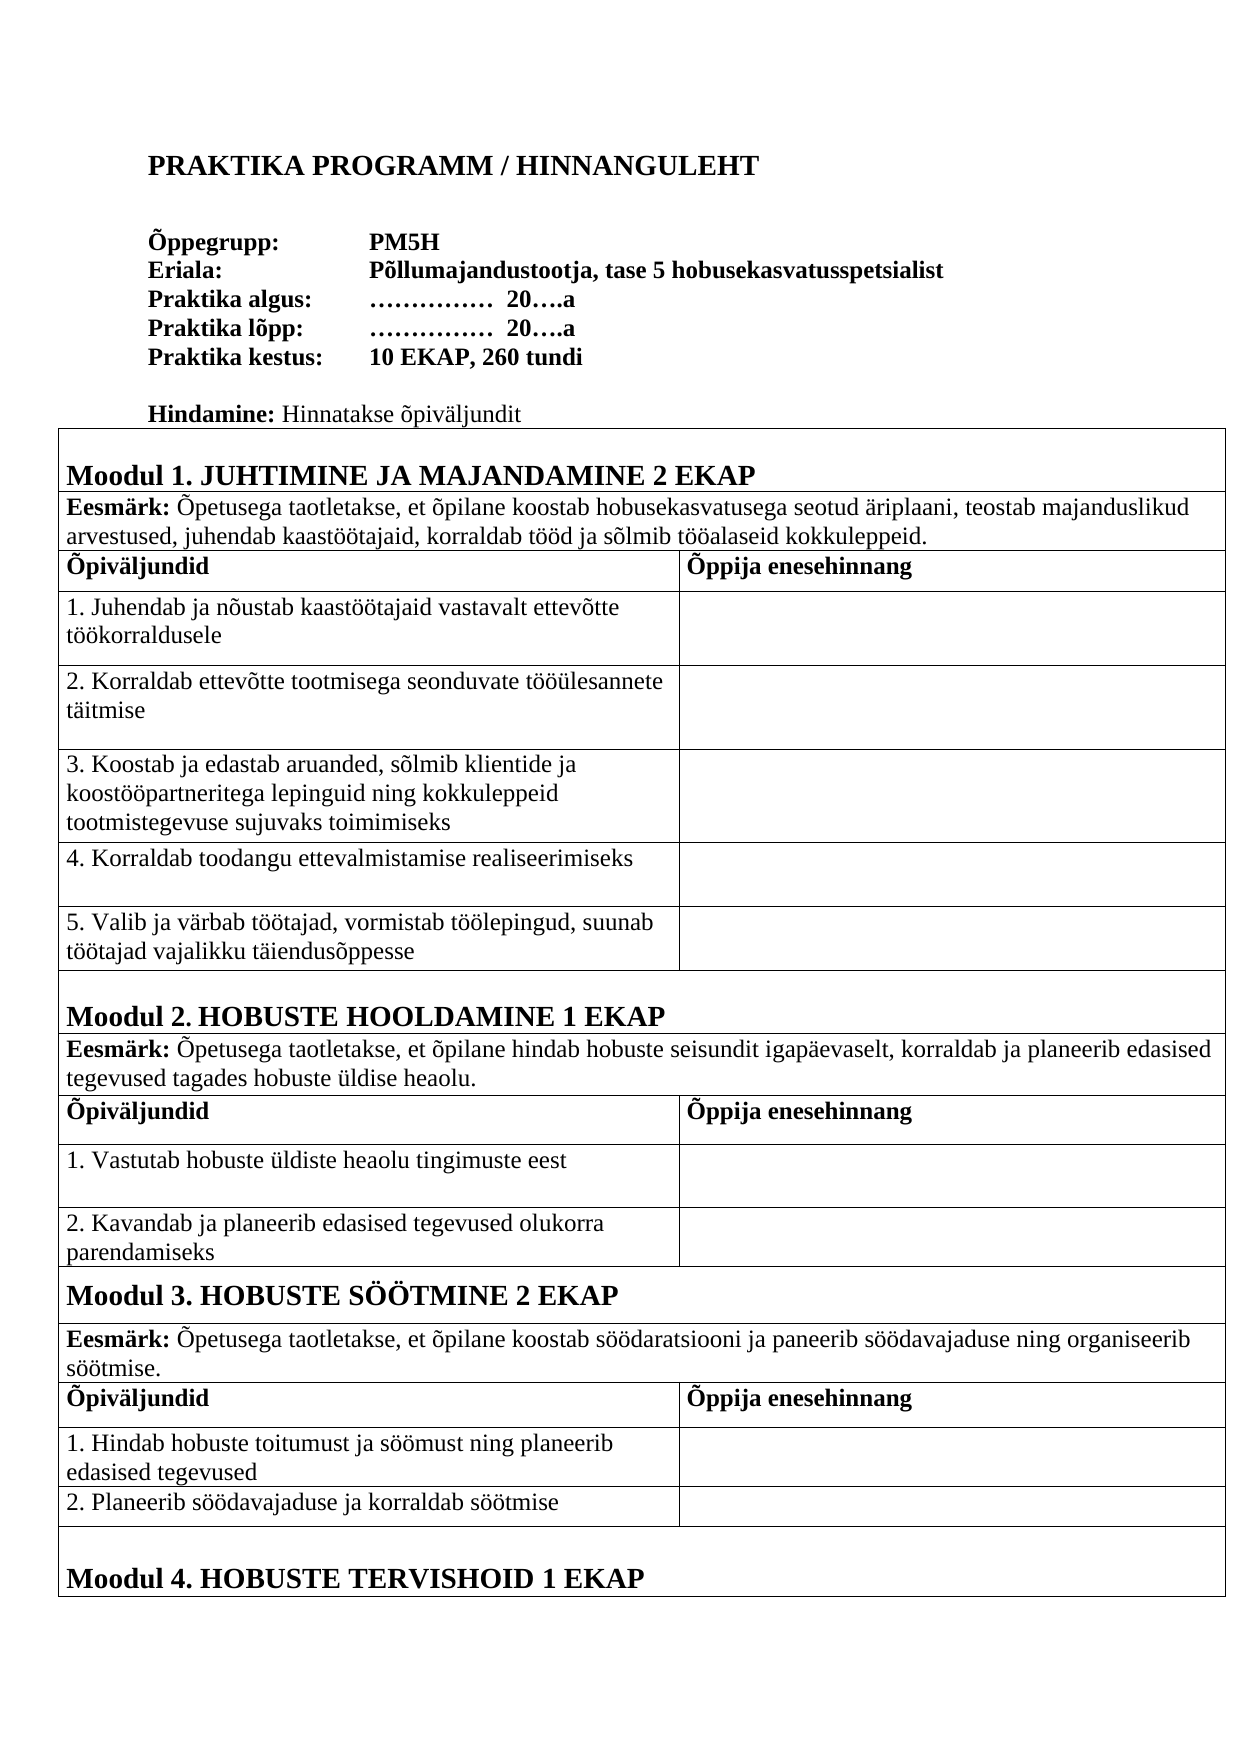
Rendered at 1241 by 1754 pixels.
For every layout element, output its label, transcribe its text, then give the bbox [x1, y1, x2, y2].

table_cell [680, 1145, 1225, 1207]
table_cell [680, 843, 1225, 906]
table_cell Eesmärk: Õpetusega taotletakse, et õpilane koostab söödaratsiooni ja paneerib söödavajaduse ning organiseerib söötmise. [59, 1324, 1225, 1382]
text PRAKTIKA PROGRAMM / HINNANGULEHT [148, 148, 1093, 181]
table_cell Moodul 4. HOBUSTE TERVISHOID 1 EKAP [59, 1527, 1225, 1596]
table_cell [680, 907, 1225, 969]
table_cell [680, 1208, 1225, 1266]
table_cell Õppija enesehinnang [680, 551, 1225, 591]
table_cell 2. Planeerib söödavajaduse ja korraldab söötmise [59, 1487, 679, 1526]
text Õppegrupp: PM5H [148, 227, 1093, 255]
table_cell Õpiväljundid [59, 551, 679, 591]
table_cell Õppija enesehinnang [680, 1383, 1225, 1427]
table_cell Eesmärk: Õpetusega taotletakse, et õpilane koostab hobusekasvatusega seotud äriplaani, teostab majanduslikud arvestused, juhendab kaastöötajaid, korraldab tööd ja sõlmib tööalaseid kokkuleppeid. [59, 492, 1225, 550]
table_cell Õpiväljundid [59, 1383, 679, 1427]
table_cell Moodul 3. HOBUSTE SÖÖTMINE 2 EKAP [59, 1267, 1225, 1323]
table_cell [680, 750, 1225, 842]
table_cell Õpiväljundid [59, 1096, 679, 1144]
text Hindamine: Hinnatakse õpiväljundit [148, 399, 1093, 428]
text Praktika lõpp: …………… 20….a [148, 313, 1093, 342]
table_cell 2. Kavandab ja planeerib edasised tegevused olukorra parendamiseks [59, 1208, 679, 1266]
table_cell Eesmärk: Õpetusega taotletakse, et õpilane hindab hobuste seisundit igapäevaselt, korraldab ja planeerib edasised tegevused tagades hobuste üldise heaolu. [59, 1034, 1225, 1095]
table_header Moodul 1. JUHTIMINE JA MAJANDAMINE 2 EKAP [59, 429, 1225, 491]
table_cell [680, 592, 1225, 665]
table_cell 5. Valib ja värbab töötajad, vormistab töölepingud, suunab töötajad vajalikku täiendusõppesse [59, 907, 679, 969]
text Eriala: Põllumajandustootja, tase 5 hobusekasvatusspetsialist [148, 255, 1093, 284]
text Praktika kestus: 10 EKAP, 260 tundi [148, 342, 1093, 370]
table_cell 1. Vastutab hobuste üldiste heaolu tingimuste eest [59, 1145, 679, 1207]
table_cell [680, 1487, 1225, 1526]
table_cell 1. Juhendab ja nõustab kaastöötajaid vastavalt ettevõtte töökorraldusele [59, 592, 679, 665]
table_cell Moodul 2. HOBUSTE HOOLDAMINE 1 EKAP [59, 971, 1225, 1033]
table_cell 3. Koostab ja edastab aruanded, sõlmib klientide ja koostööpartneritega lepinguid ning kokkuleppeid tootmistegevuse sujuvaks toimimiseks [59, 750, 679, 842]
table_cell 2. Korraldab ettevõtte tootmisega seonduvate tööülesannete täitmise [59, 666, 679, 748]
table_cell 4. Korraldab toodangu ettevalmistamise realiseerimiseks [59, 843, 679, 906]
table_cell Õppija enesehinnang [680, 1096, 1225, 1144]
table_cell [680, 666, 1225, 748]
table_cell 1. Hindab hobuste toitumust ja söömust ning planeerib edasised tegevused [59, 1428, 679, 1486]
table_cell [680, 1428, 1225, 1486]
text Praktika algus: …………… 20….a [148, 284, 1093, 313]
